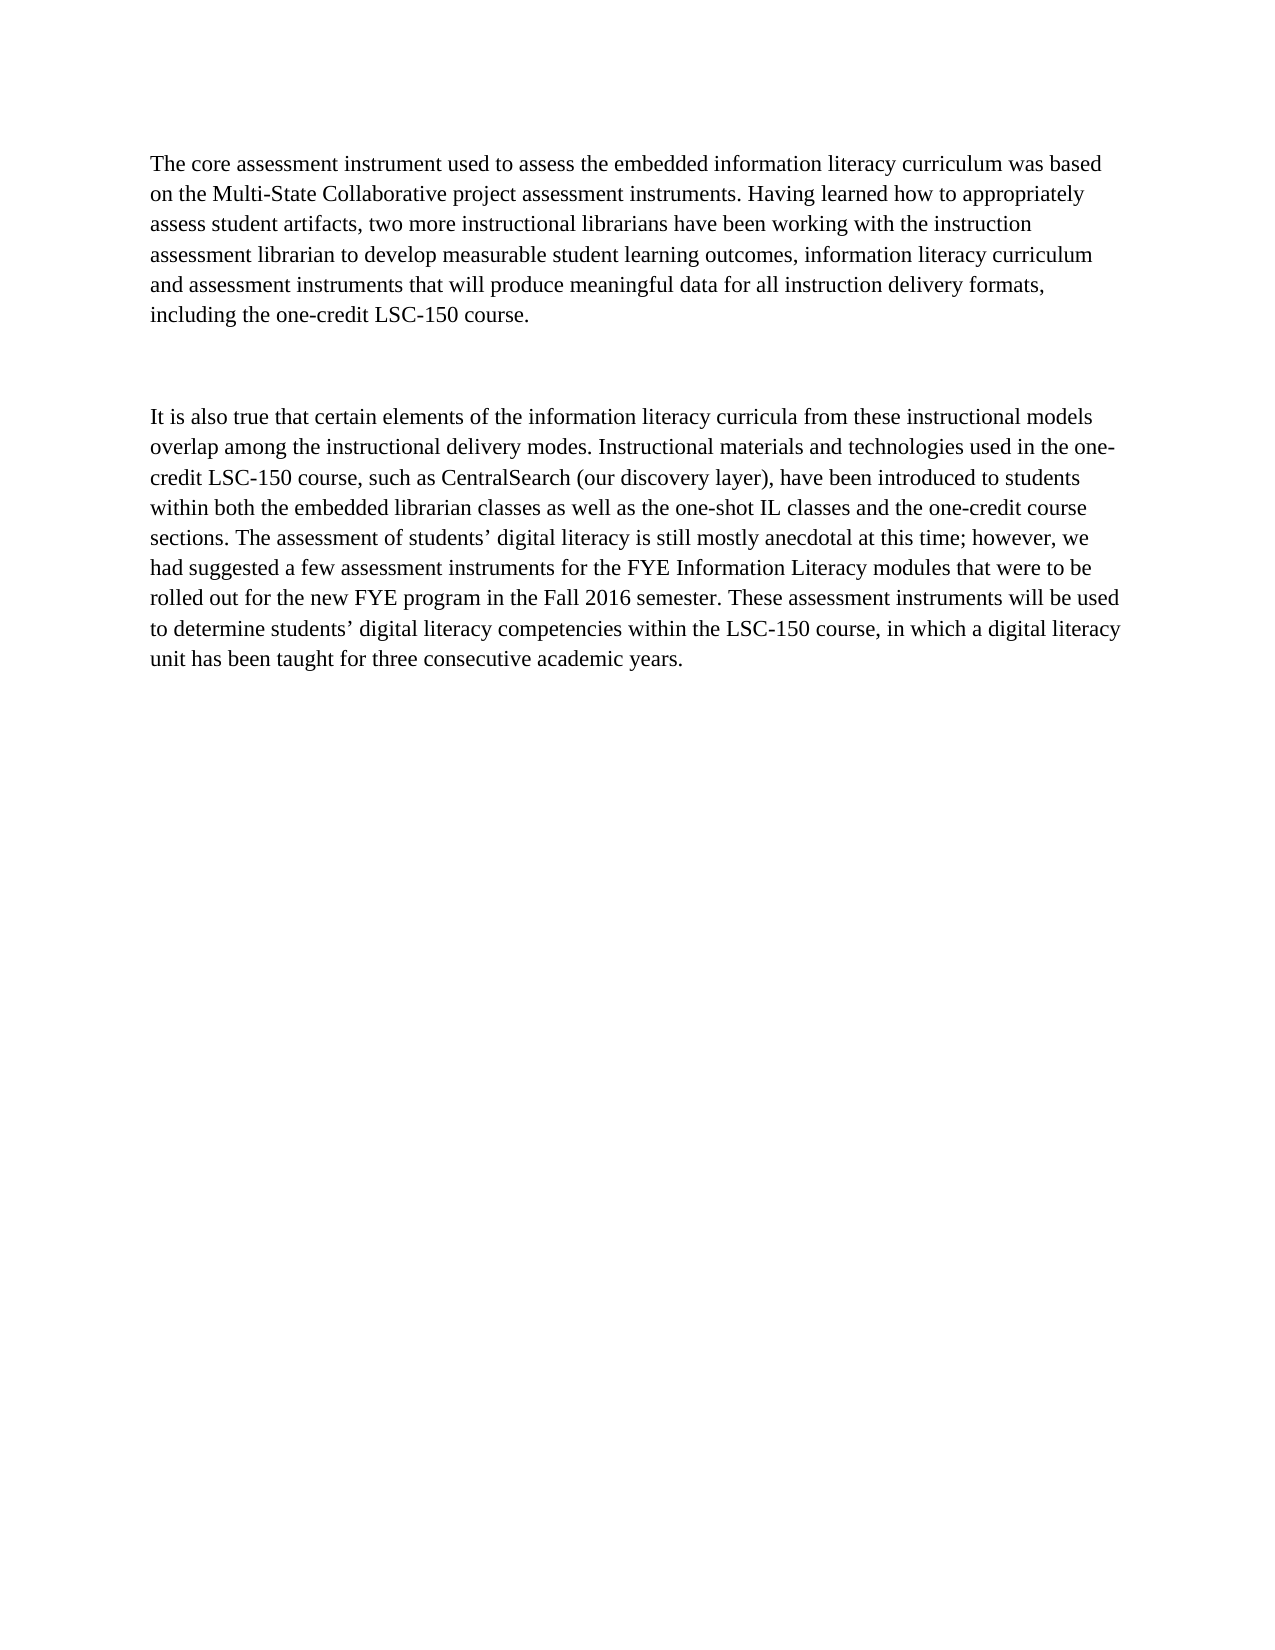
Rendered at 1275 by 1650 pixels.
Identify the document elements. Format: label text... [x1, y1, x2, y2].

text It is also true that certain elements of the information literacy curricula from these instructional models overlap among the instructional delivery modes. Instructional materials and technologies used in the one-credit LSC-150 course, such as CentralSearch (our discovery layer), have been introduced to students within both the embedded librarian classes as well as the one-shot IL classes and the one-credit course sections. The assessment of students’ digital literacy is still mostly anecdotal at this time; however, we had suggested a few assessment instruments for the FYE Information Literacy modules that were to be rolled out for the new FYE program in the Fall 2016 semester. These assessment instruments will be used to determine students’ digital literacy competencies within the LSC-150 course, in which a digital literacy unit has been taught for three consecutive academic years. [150, 403, 1125, 671]
text The core assessment instrument used to assess the embedded information literacy curriculum was based on the Multi-State Collaborative project assessment instruments. Having learned how to appropriately assess student artifacts, two more instructional librarians have been working with the instruction assessment librarian to develop measurable student learning outcomes, information literacy curriculum and assessment instruments that will produce meaningful data for all instruction delivery formats, including the one-credit LSC-150 course. [150, 150, 1125, 327]
